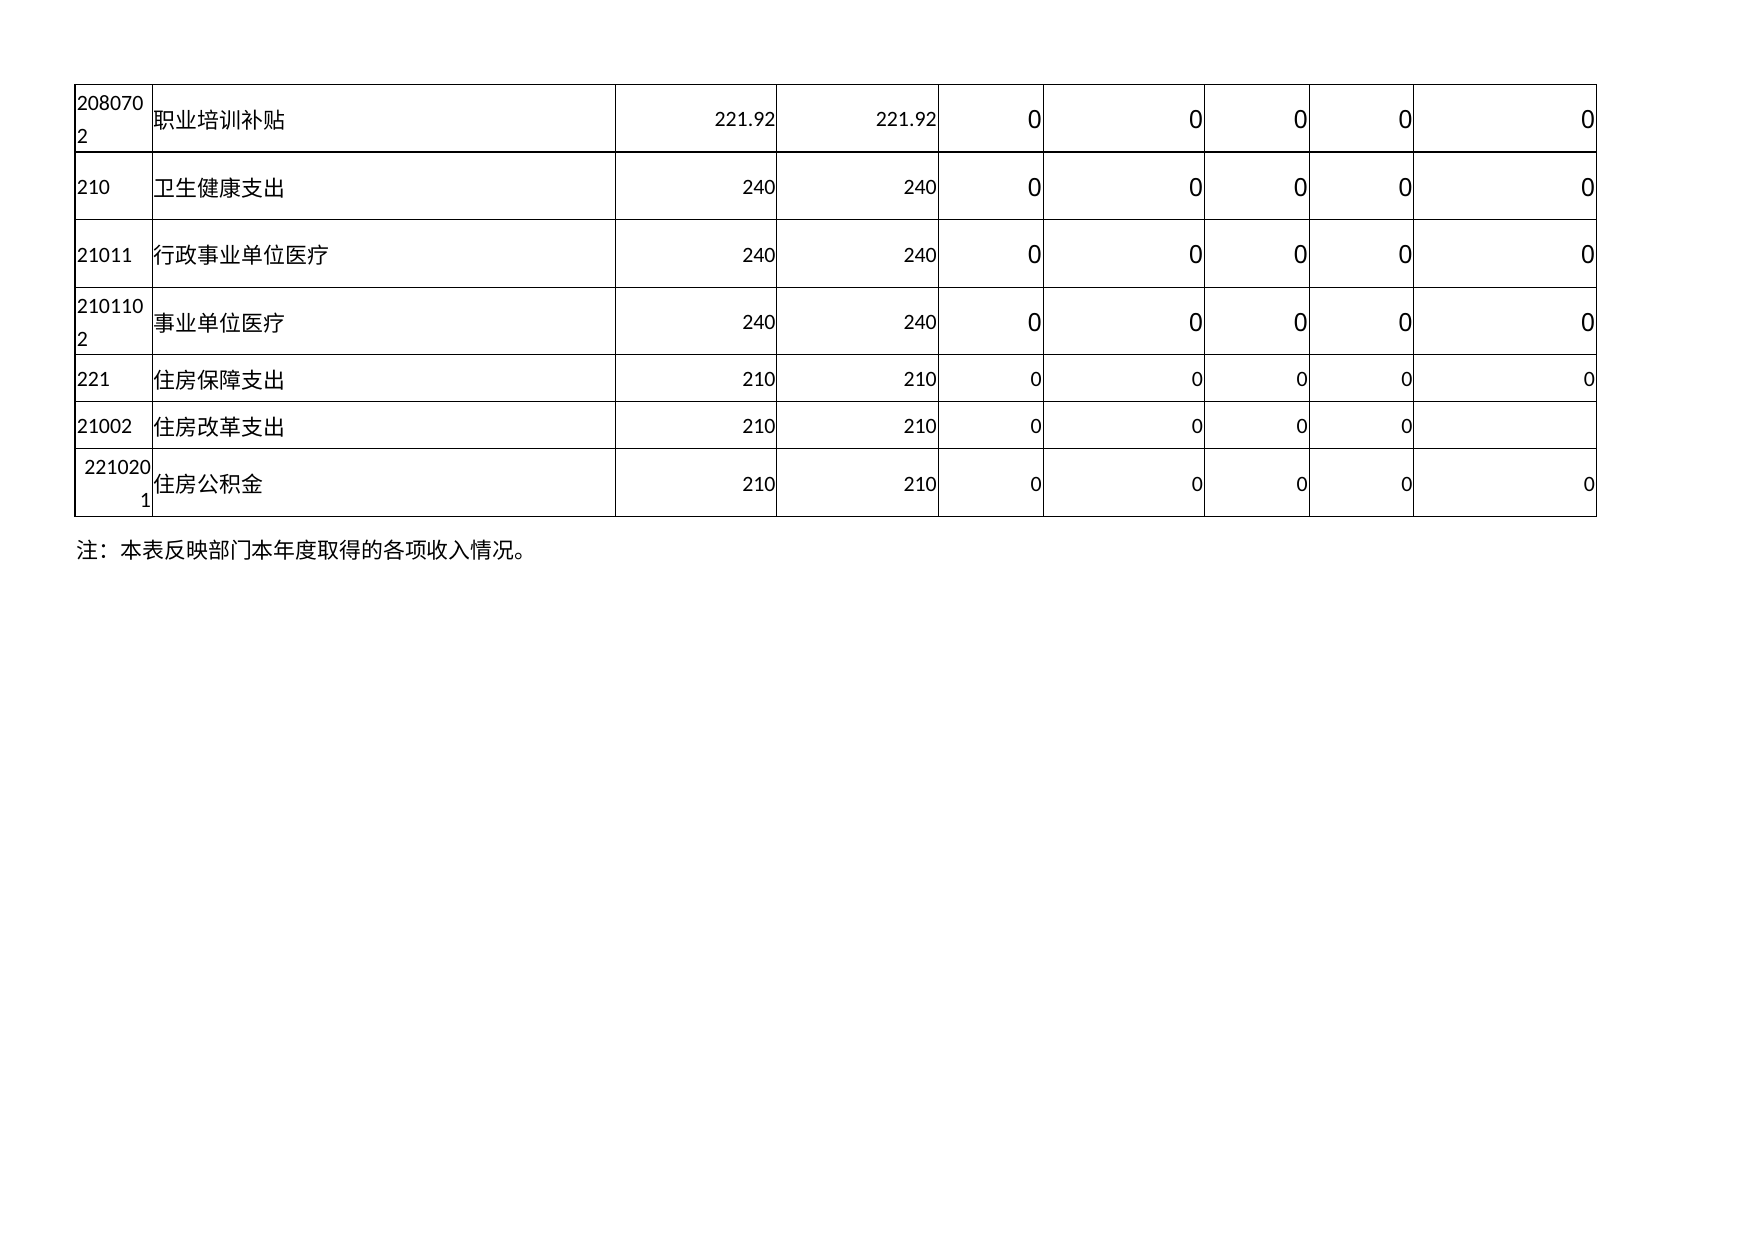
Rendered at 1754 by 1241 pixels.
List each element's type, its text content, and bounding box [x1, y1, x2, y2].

table_cell 0 [1310, 355, 1413, 401]
table_cell 0 [1414, 220, 1596, 287]
table_cell 210 [777, 449, 938, 516]
table_cell 221 [76, 355, 152, 401]
table_cell 240 [777, 288, 938, 354]
table_cell 0 [1310, 402, 1413, 448]
table_cell 0 [1044, 288, 1204, 354]
table_cell 0 [1310, 288, 1413, 354]
table_cell 0 [939, 449, 1043, 516]
table_cell 21002 [76, 402, 152, 448]
table_cell 0 [1044, 449, 1204, 516]
table_cell 0 [1205, 355, 1309, 401]
table_cell 住房改革支出 [153, 402, 615, 448]
table_cell 住房公积金 [153, 449, 615, 516]
table_cell 行政事业单位医疗 [153, 220, 615, 287]
table_cell 240 [616, 288, 776, 354]
table_cell 职业培训补贴 [153, 85, 615, 151]
table_cell 2101102 [76, 288, 152, 354]
table_cell 事业单位医疗 [153, 288, 615, 354]
table_cell 0 [1205, 288, 1309, 354]
table_cell 0 [1414, 355, 1596, 401]
table_cell 0 [1414, 449, 1596, 516]
table_cell 0 [1044, 355, 1204, 401]
table_cell 0 [1310, 220, 1413, 287]
table_cell 210 [616, 355, 776, 401]
table_cell 0 [939, 402, 1043, 448]
table_cell 2210201 [76, 449, 152, 516]
table_cell 0 [939, 220, 1043, 287]
table_cell 0 [1044, 402, 1204, 448]
table_cell 210 [616, 402, 776, 448]
table_cell 240 [777, 153, 938, 219]
table_cell 0 [939, 153, 1043, 219]
table_cell 0 [1044, 85, 1204, 151]
table_cell 0 [1310, 85, 1413, 151]
table_cell 221.92 [777, 85, 938, 151]
table_cell 210 [777, 402, 938, 448]
table_cell 240 [616, 153, 776, 219]
table_cell 0 [1414, 85, 1596, 151]
table_cell 0 [1044, 153, 1204, 219]
table_cell 0 [1205, 153, 1309, 219]
table_cell 0 [1310, 153, 1413, 219]
table_cell 0 [1310, 449, 1413, 516]
table_cell [1414, 402, 1596, 448]
table_cell 卫生健康支出 [153, 153, 615, 219]
table_cell 0 [1205, 402, 1309, 448]
table_cell 210 [777, 355, 938, 401]
table_cell 住房保障支出 [153, 355, 615, 401]
table_cell 2080702 [76, 85, 152, 151]
table_cell 210 [616, 449, 776, 516]
table_cell 注：本表反映部门本年度取得的各项收入情况。 [75, 517, 1596, 580]
table_cell 21011 [76, 220, 152, 287]
table_cell 0 [1205, 449, 1309, 516]
table_cell 0 [1044, 220, 1204, 287]
table_cell 221.92 [616, 85, 776, 151]
table_cell 210 [76, 153, 152, 219]
table_cell 0 [1414, 288, 1596, 354]
table_cell 0 [939, 355, 1043, 401]
table_cell 240 [616, 220, 776, 287]
table_cell 240 [777, 220, 938, 287]
table_cell 0 [1205, 85, 1309, 151]
table_cell 0 [1414, 153, 1596, 219]
table_cell 0 [939, 288, 1043, 354]
table_cell 0 [1205, 220, 1309, 287]
table_cell 0 [939, 85, 1043, 151]
